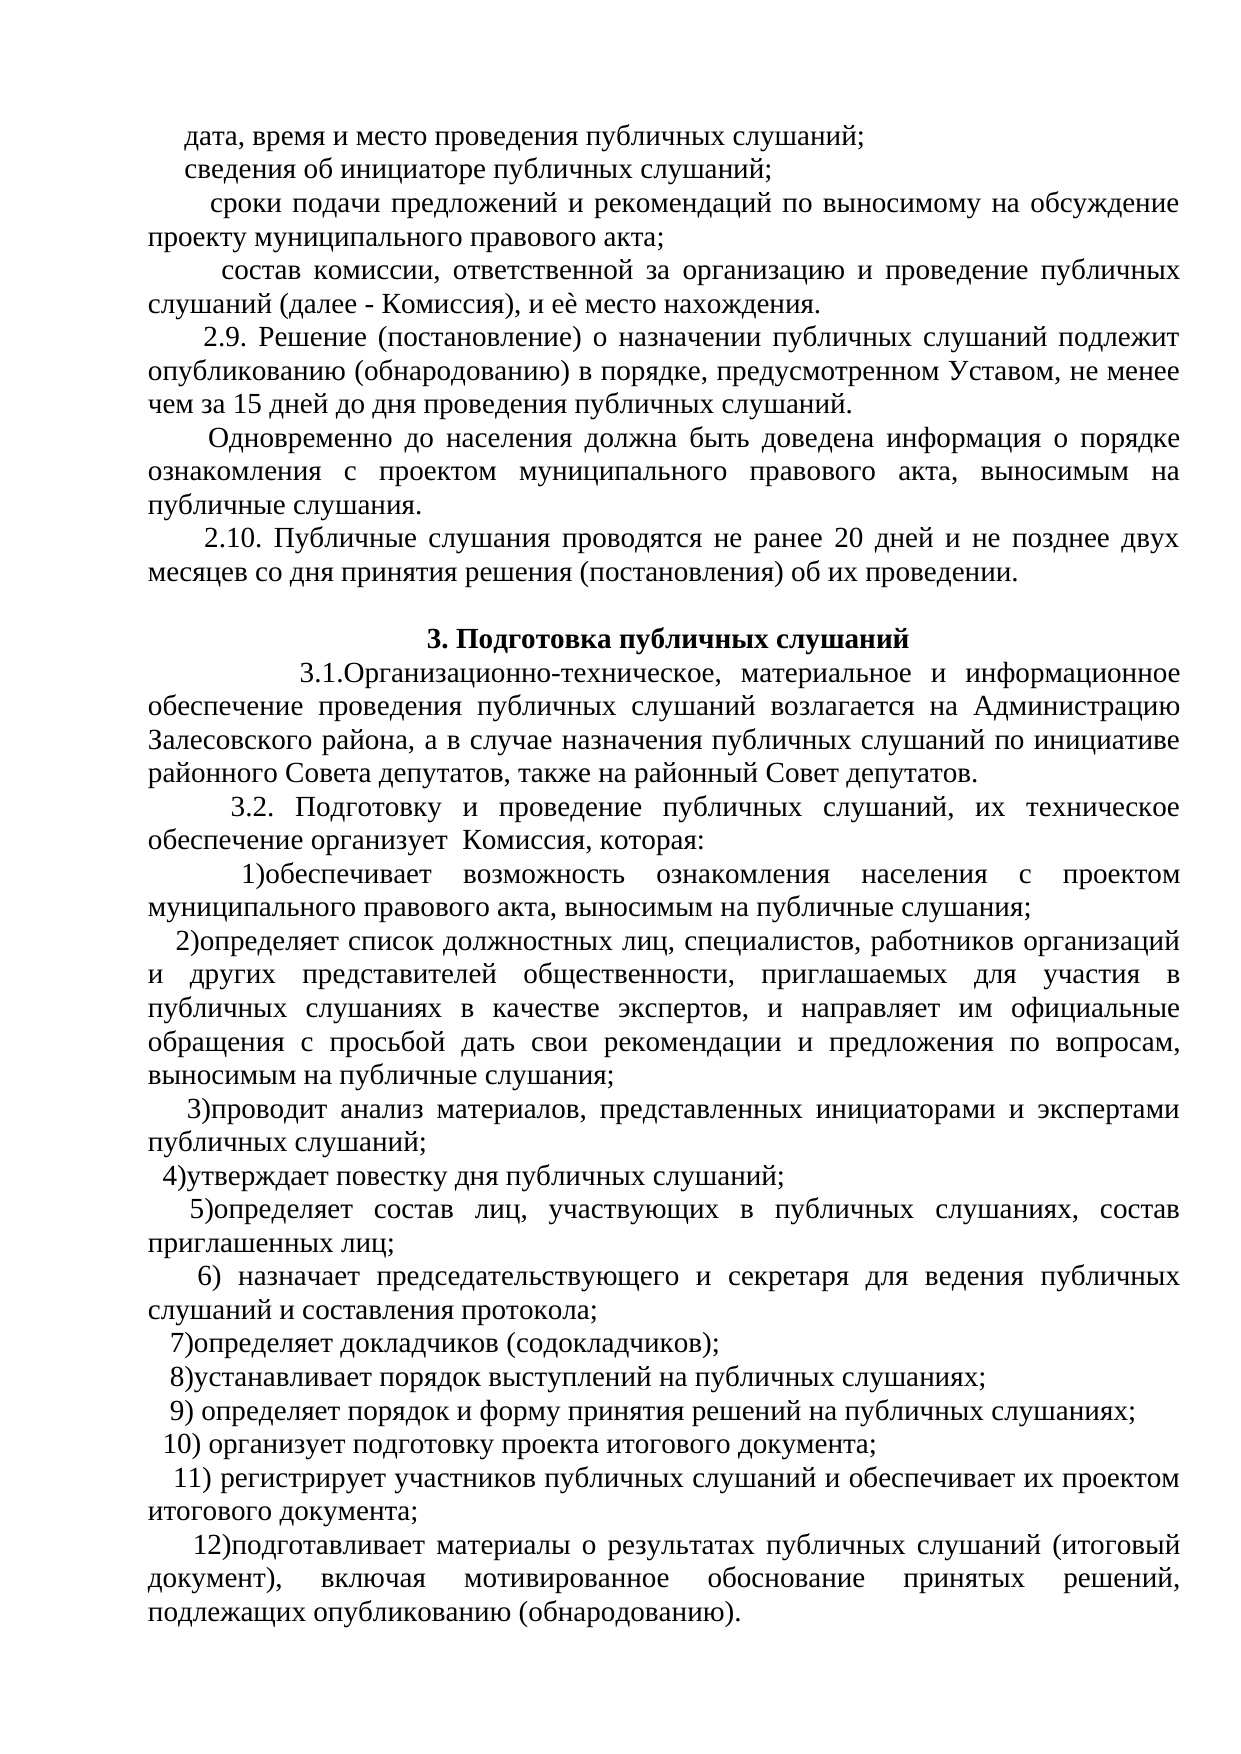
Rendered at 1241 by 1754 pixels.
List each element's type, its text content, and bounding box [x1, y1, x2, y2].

text состав комиссии, ответственной за организацию и проведение публичных слушаний (далее - Комиссия), и еѐ место нахождения. [148, 252, 1181, 319]
text 10) организует подготовку проекта итогового документа; [148, 1426, 1181, 1460]
text Одновременно до населения должна быть доведена информация о порядке ознакомления с проектом муниципального правового акта, выносимым на публичные слушания. [148, 420, 1181, 521]
text 6) назначает председательствующего и секретаря для ведения публичных слушаний и составления протокола; [148, 1258, 1181, 1326]
text 3)проводит анализ материалов, представленных инициаторами и экспертами публичных слушаний; [148, 1091, 1181, 1158]
text 1)обеспечивает возможность ознакомления населения с проектом муниципального правового акта, выносимым на публичные слушания; [148, 856, 1181, 923]
text сведения об инициаторе публичных слушаний; [148, 152, 1181, 185]
text дата, время и место проведения публичных слушаний; [148, 118, 1181, 152]
text 2)определяет список должностных лиц, специалистов, работников организаций и других представителей общественности, приглашаемых для участия в публичных слушаниях в качестве экспертов, и направляет им официальные обращения с просьбой дать свои рекомендации и предложения по вопросам, выносимым на публичные слушания; [148, 923, 1181, 1091]
text 3.2. Подготовку и проведение публичных слушаний, их техническое обеспечение организует Комиссия, которая: [148, 789, 1181, 856]
text сроки подачи предложений и рекомендаций по выносимому на обсуждение проекту муниципального правового акта; [148, 185, 1181, 252]
text 2.9. Решение (постановление) о назначении публичных слушаний подлежит опубликованию (обнародованию) в порядке, предусмотренном Уставом, не менее чем за 15 дней до дня проведения публичных слушаний. [148, 319, 1181, 420]
text 2.10. Публичные слушания проводятся не ранее 20 дней и не позднее двух месяцев со дня принятия решения (постановления) об их проведении. [148, 521, 1181, 588]
text 5)определяет состав лиц, участвующих в публичных слушаниях, состав приглашенных лиц; [148, 1191, 1181, 1258]
text 11) регистрирует участников публичных слушаний и обеспечивает их проектом итогового документа; [148, 1460, 1181, 1527]
text 8)устанавливает порядок выступлений на публичных слушаниях; [148, 1359, 1181, 1393]
text 12)подготавливает материалы о результатах публичных слушаний (итоговый документ), включая мотивированное обоснование принятых решений, подлежащих опубликованию (обнародованию). [148, 1527, 1181, 1627]
text 7)определяет докладчиков (содокладчиков); [148, 1326, 1181, 1359]
text 3.1.Организационно-техническое, материальное и информационное обеспечение проведения публичных слушаний возлагается на Администрацию Залесовского района, а в случае назначения публичных слушаний по инициативе районного Совета депутатов, также на районный Совет депутатов. [148, 655, 1181, 789]
text 4)утверждает повестку дня публичных слушаний; [148, 1158, 1181, 1191]
text 3. Подготовка публичных слушаний [148, 621, 1181, 655]
text 9) определяет порядок и форму принятия решений на публичных слушаниях; [148, 1393, 1181, 1426]
